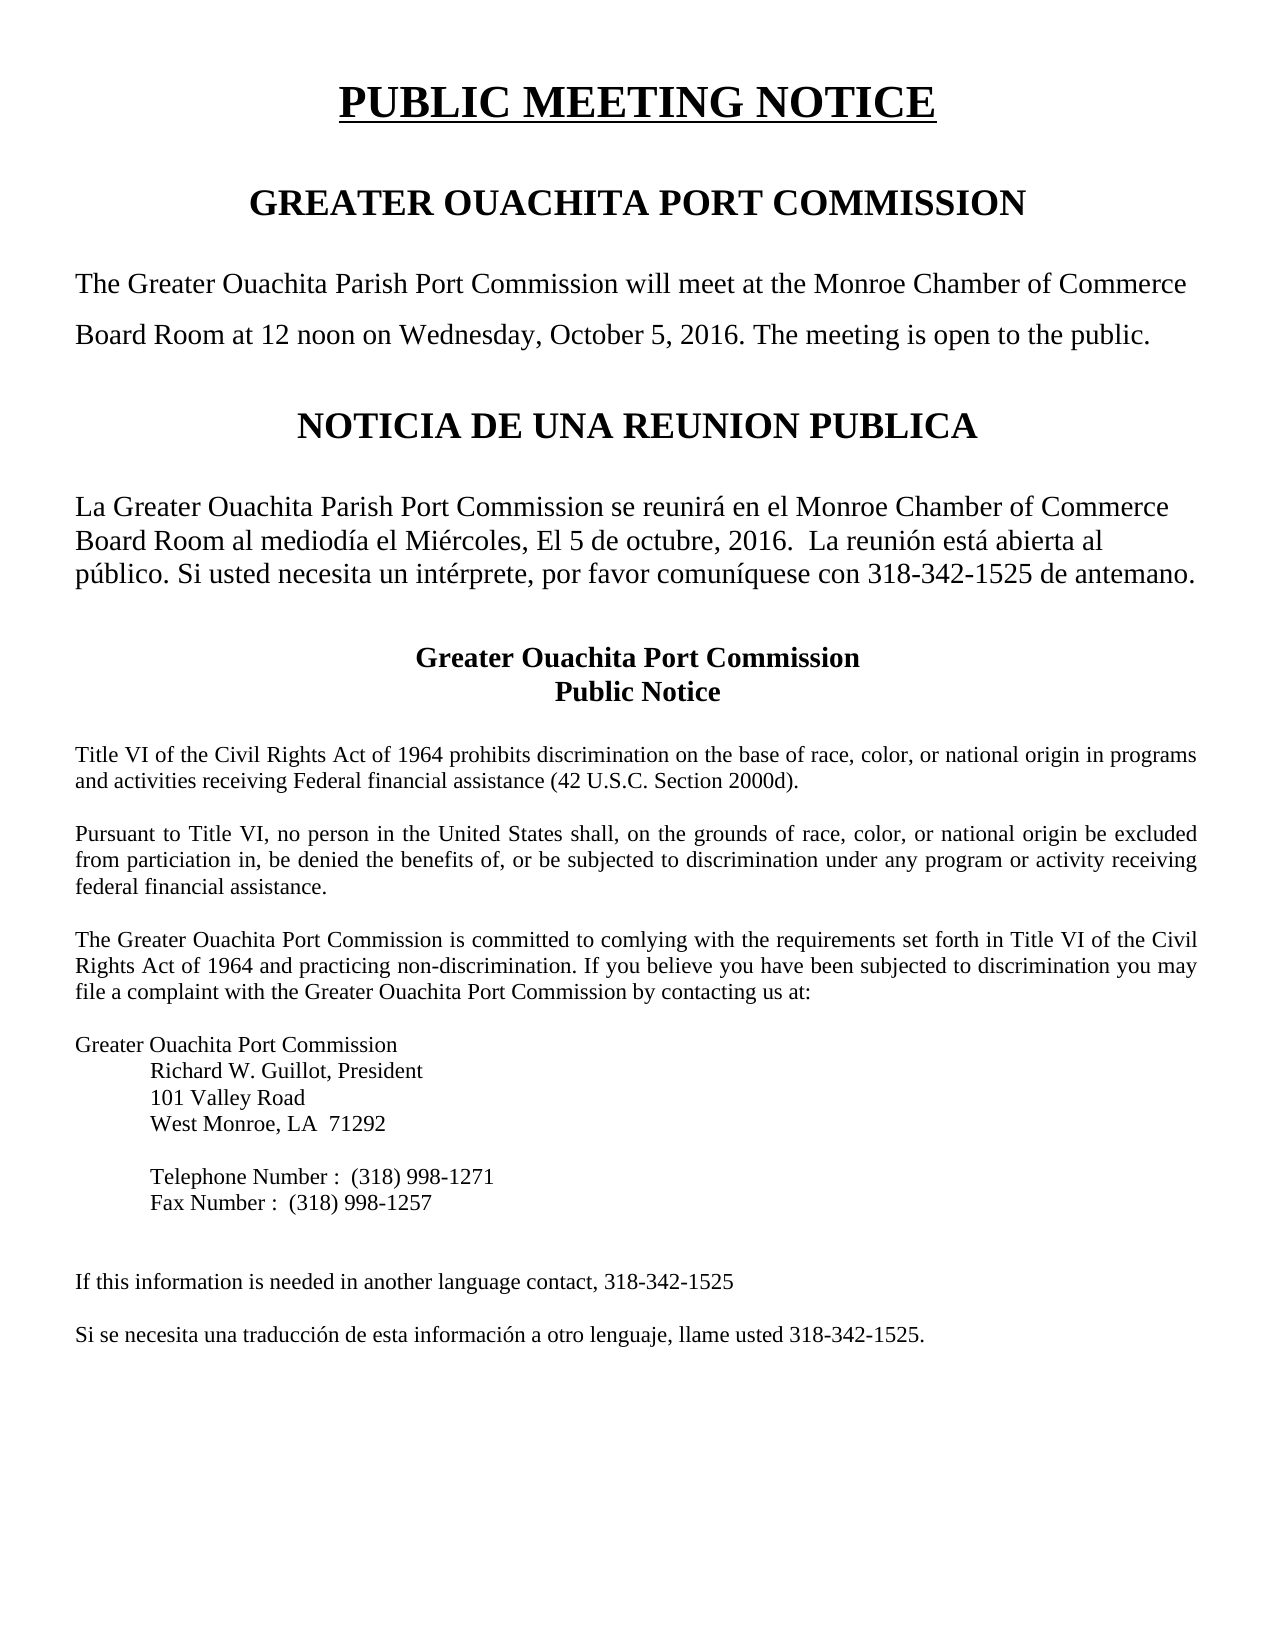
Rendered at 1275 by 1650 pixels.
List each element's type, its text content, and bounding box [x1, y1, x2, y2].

text The Greater Ouachita Port Commission is committed to comlying with the requirements set forth in Title VI of the Civil Rights Act of 1964 and practicing non-discrimination. If you believe you have been subjected to discrimination you may file a complaint with the Greater Ouachita Port Commission by contacting us at: [75, 926, 1200, 1005]
text If this information is needed in another language contact, 318-342-1525 [75, 1268, 1200, 1294]
text Richard W. Guillot, President [75, 1057, 1200, 1084]
text PUBLIC MEETING NOTICE [75, 75, 1200, 128]
text The Greater Ouachita Parish Port Commission will meet at the Monroe Chamber of Commerce Board Room at 12 noon on Wednesday, October 5, 2016. The meeting is open to the public. [75, 267, 1200, 351]
text Si se necesita una traducción de esta información a otro lenguaje, llame usted 318-342-1525. [75, 1321, 1200, 1347]
text Fax Number : (318) 998-1257 [75, 1189, 1200, 1216]
text Telephone Number : (318) 998-1271 [75, 1163, 1200, 1189]
text Greater Ouachita Port Commission [75, 1031, 1200, 1057]
text Pursuant to Title VI, no person in the United States shall, on the grounds of race, color, or national origin be excluded from particiation in, be denied the benefits of, or be subjected to discrimination under any program or activity receiving federal financial assistance. [75, 820, 1200, 899]
text Public Notice [75, 674, 1200, 708]
text NOTICIA DE UNA REUNION PUBLICA [75, 403, 1200, 446]
text GREATER OUACHITA PORT COMMISSION [75, 180, 1200, 223]
text La Greater Ouachita Parish Port Commission se reunirá en el Monroe Chamber of Commerce Board Room al mediodía el Miércoles, El 5 de octubre, 2016. La reunión está abierta al público. Si usted necesita un intérprete, por favor comuníquese con 318-342-1525 de antemano. [75, 489, 1200, 590]
text 101 Valley Road [75, 1084, 1200, 1110]
text Title VI of the Civil Rights Act of 1964 prohibits discrimination on the base of race, color, or national origin in programs and activities receiving Federal financial assistance (42 U.S.C. Section 2000d). [75, 741, 1200, 794]
text West Monroe, LA 71292 [75, 1110, 1200, 1136]
title Greater Ouachita Port Commission [75, 641, 1200, 674]
